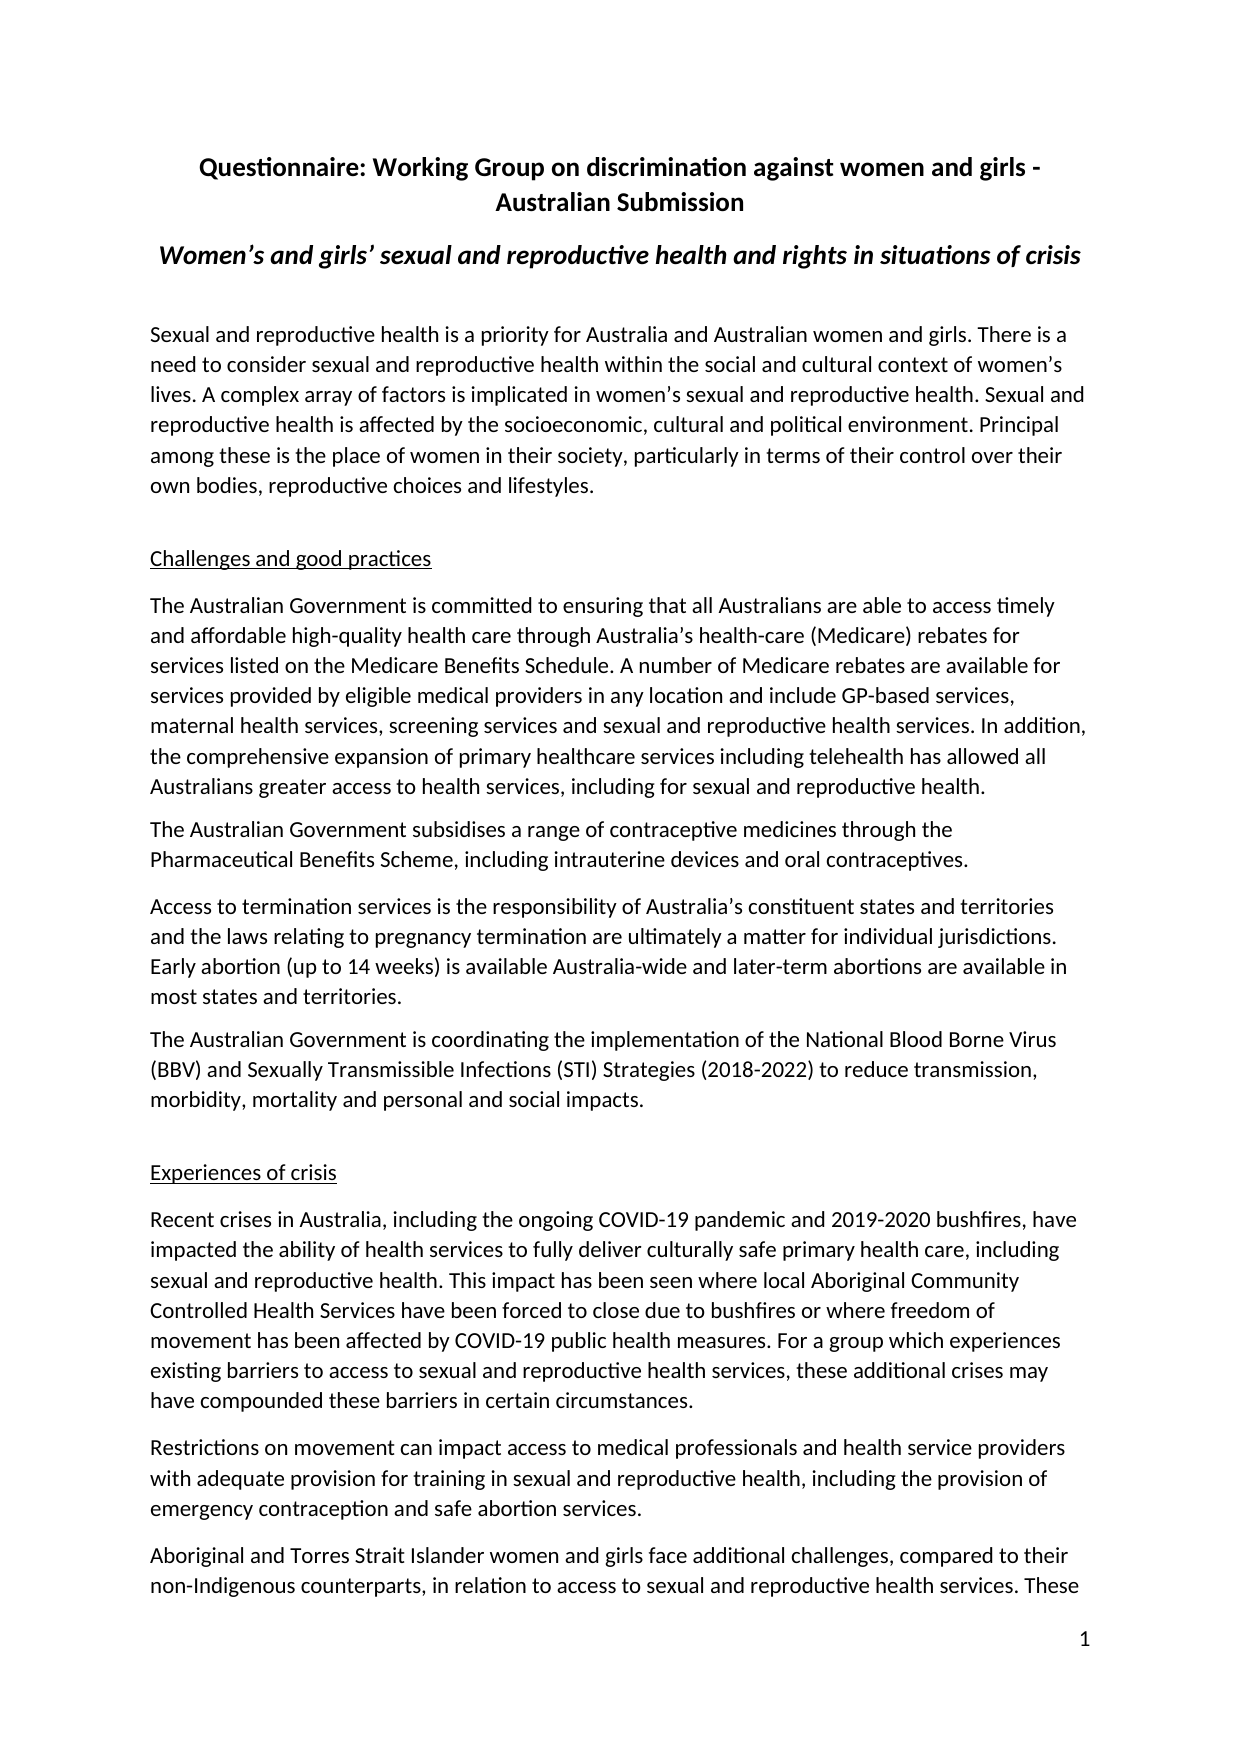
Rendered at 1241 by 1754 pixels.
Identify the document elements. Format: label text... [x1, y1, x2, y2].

text Questionnaire: Working Group on discrimination against women and girls - Australian Submission [150, 150, 1090, 219]
text The Australian Government is coordinating the implementation of the National Blood Borne Virus (BBV) and Sexually Transmissible Infections (STI) Strategies (2018-2022) to reduce transmission, morbidity, mortality and personal and social impacts. [150, 1025, 1090, 1144]
text Women’s and girls’ sexual and reproductive health and rights in situations of crisis [150, 238, 1090, 301]
text Access to termination services is the responsibility of Australia’s constituent states and territories and the laws relating to pregnancy termination are ultimately a matter for individual jurisdictions. Early abortion (up to 14 weeks) is available Australia-wide and later-term abortions are available in most states and territories. [150, 892, 1090, 1011]
text The Australian Government is committed to ensuring that all Australians are able to access timely and affordable high-quality health care through Australia’s health-care (Medicare) rebates for services listed on the Medicare Benefits Schedule. A number of Medicare rebates are available for services provided by eligible medical providers in any location and include GP-based services, maternal health services, screening services and sexual and reproductive health services. In addition, the comprehensive expansion of primary healthcare services including telehealth has allowed all Australians greater access to health services, including for sexual and reproductive health. [150, 591, 1090, 800]
text Sexual and reproductive health is a priority for Australia and Australian women and girls. There is a need to consider sexual and reproductive health within the social and cultural context of women’s lives. A complex array of factors is implicated in women’s sexual and reproductive health. Sexual and reproductive health is affected by the socioeconomic, cultural and political environment. Principal among these is the place of women in their society, particularly in terms of their control over their own bodies, reproductive choices and lifestyles. [150, 320, 1090, 529]
text Restrictions on movement can impact access to medical professionals and health service providers with adequate provision for training in sexual and reproductive health, including the provision of emergency contraception and safe abortion services. [150, 1433, 1090, 1522]
text Experiences of crisis [150, 1158, 1090, 1187]
text Recent crises in Australia, including the ongoing COVID-19 pandemic and 2019-2020 bushfires, have impacted the ability of health services to fully deliver culturally safe primary health care, including sexual and reproductive health. This impact has been seen where local Aboriginal Community Controlled Health Services have been forced to close due to bushfires or where freedom of movement has been affected by COVID-19 public health measures. For a group which experiences existing barriers to access to sexual and reproductive health services, these additional crises may have compounded these barriers in certain circumstances. [150, 1205, 1090, 1415]
text The Australian Government subsidises a range of contraceptive medicines through the Pharmaceutical Benefits Scheme, including intrauterine devices and oral contraceptives. [150, 815, 1090, 873]
text Challenges and good practices [150, 544, 1090, 572]
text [150, 1541, 1090, 1599]
